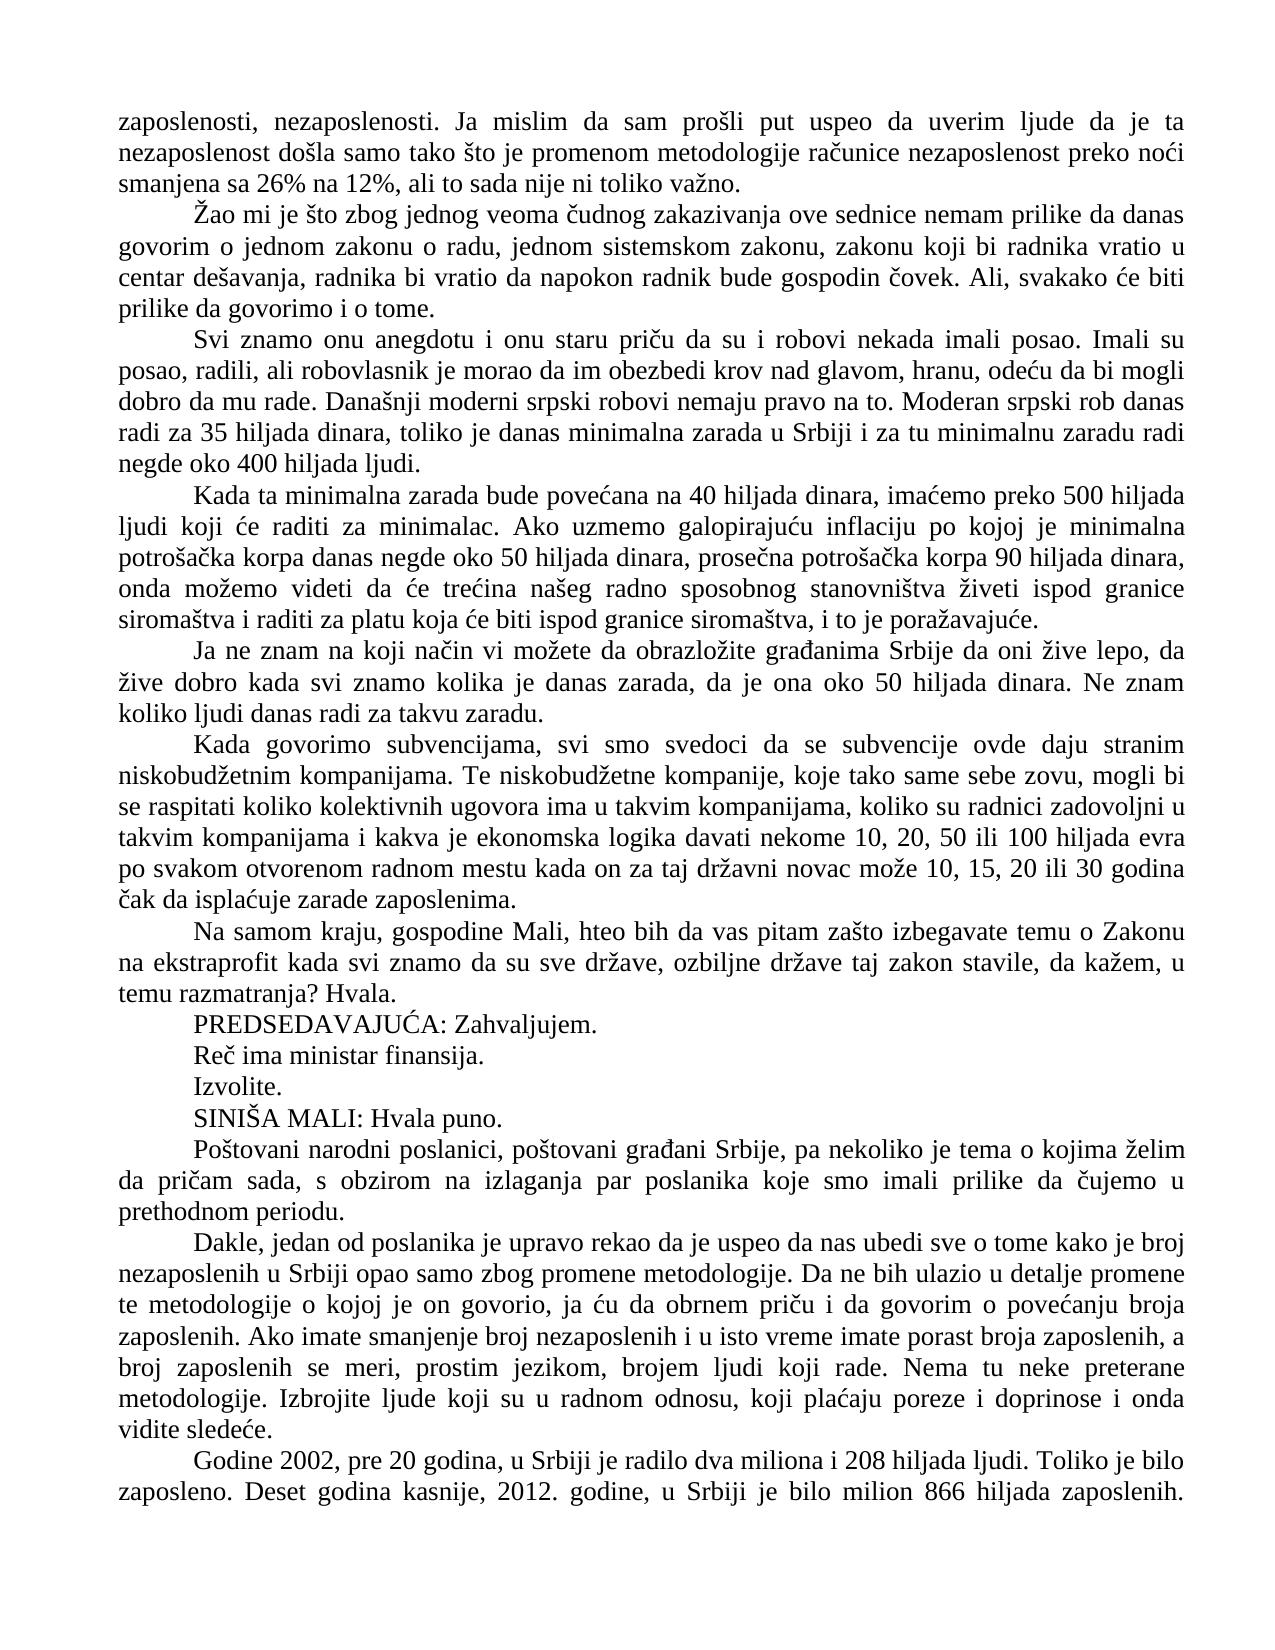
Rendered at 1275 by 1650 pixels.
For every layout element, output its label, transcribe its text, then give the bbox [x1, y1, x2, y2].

text Kada ta minimalna zarada bude povećana na 40 hiljada dinara, imaćemo preko 500 hiljada ljudi koji će raditi za minimalac. Ako uzmemo galopirajuću inflaciju po kojoj je minimalna potrošačka korpa danas negde oko 50 hiljada dinara, prosečna potrošačka korpa 90 hiljada dinara, onda možemo videti da će trećina našeg radno sposobnog stanovništva živeti ispod granice siromaštva i raditi za platu koja će biti ispod granice siromaštva, i to je poražavajuće. [118, 479, 1186, 634]
text Na samom kraju, gospodine Mali, hteo bih da vas pitam zašto izbegavate temu o Zakonu na ekstraprofit kada svi znamo da su sve države, ozbiljne države taj zakon stavile, da kažem, u temu razmatranja? Hvala. [118, 915, 1186, 1008]
text PREDSEDAVAJUĆA: Zahvaljujem. [118, 1008, 1186, 1039]
text Poštovani narodni poslanici, poštovani građani Srbije, pa nekoliko je tema o kojima želim da pričam sada, s obzirom na izlaganja par poslanika koje smo imali prilike da čujemo u prethodnom periodu. [118, 1133, 1186, 1226]
text Ja ne znam na koji način vi možete da obrazložite građanima Srbije da oni žive lepo, da žive dobro kada svi znamo kolika je danas zarada, da je ona oko 50 hiljada dinara. Ne znam koliko ljudi danas radi za takvu zaradu. [118, 634, 1186, 728]
text Kada govorimo subvencijama, svi smo svedoci da se subvencije ovde daju stranim niskobudžetnim kompanijama. Te niskobudžetne kompanije, koje tako same sebe zovu, mogli bi se raspitati koliko kolektivnih ugovora ima u takvim kompanijama, koliko su radnici zadovoljni u takvim kompanijama i kakva je ekonomska logika davati nekome 10, 20, 50 ili 100 hiljada evra po svakom otvorenom radnom mestu kada on za taj državni novac može 10, 15, 20 ili 30 godina čak da isplaćuje zarade zaposlenima. [118, 728, 1186, 915]
text SINIŠA MALI: Hvala puno. [118, 1102, 1186, 1133]
text Izvolite. [118, 1071, 1186, 1102]
text Svi znamo onu anegdotu i onu staru priču da su i robovi nekada imali posao. Imali su posao, radili, ali robovlasnik je morao da im obezbedi krov nad glavom, hranu, odeću da bi mogli dobro da mu rade. Današnji moderni srpski robovi nemaju pravo na to. Moderan srpski rob danas radi za 35 hiljada dinara, toliko je danas minimalna zarada u Srbiji i za tu minimalnu zaradu radi negde oko 400 hiljada ljudi. [118, 323, 1186, 479]
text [118, 1444, 1186, 1507]
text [118, 105, 1186, 198]
text Žao mi je što zbog jednog veoma čudnog zakazivanja ove sednice nemam prilike da danas govorim o jednom zakonu o radu, jednom sistemskom zakonu, zakonu koji bi radnika vratio u centar dešavanja, radnika bi vratio da napokon radnik bude gospodin čovek. Ali, svakako će biti prilike da govorimo i o tome. [118, 198, 1186, 323]
text Reč ima ministar finansija. [118, 1039, 1186, 1071]
text Dakle, jedan od poslanika je upravo rekao da je uspeo da nas ubedi sve o tome kako je broj nezaposlenih u Srbiji opao samo zbog promene metodologije. Da ne bih ulazio u detalje promene te metodologije o kojoj je on govorio, ja ću da obrnem priču i da govorim o povećanju broja zaposlenih. Ako imate smanjenje broj nezaposlenih i u isto vreme imate porast broja zaposlenih, a broj zaposlenih se meri, prostim jezikom, brojem ljudi koji rade. Nema tu neke preterane metodologije. Izbrojite ljude koji su u radnom odnosu, koji plaćaju poreze i doprinose i onda vidite sledeće. [118, 1226, 1186, 1444]
